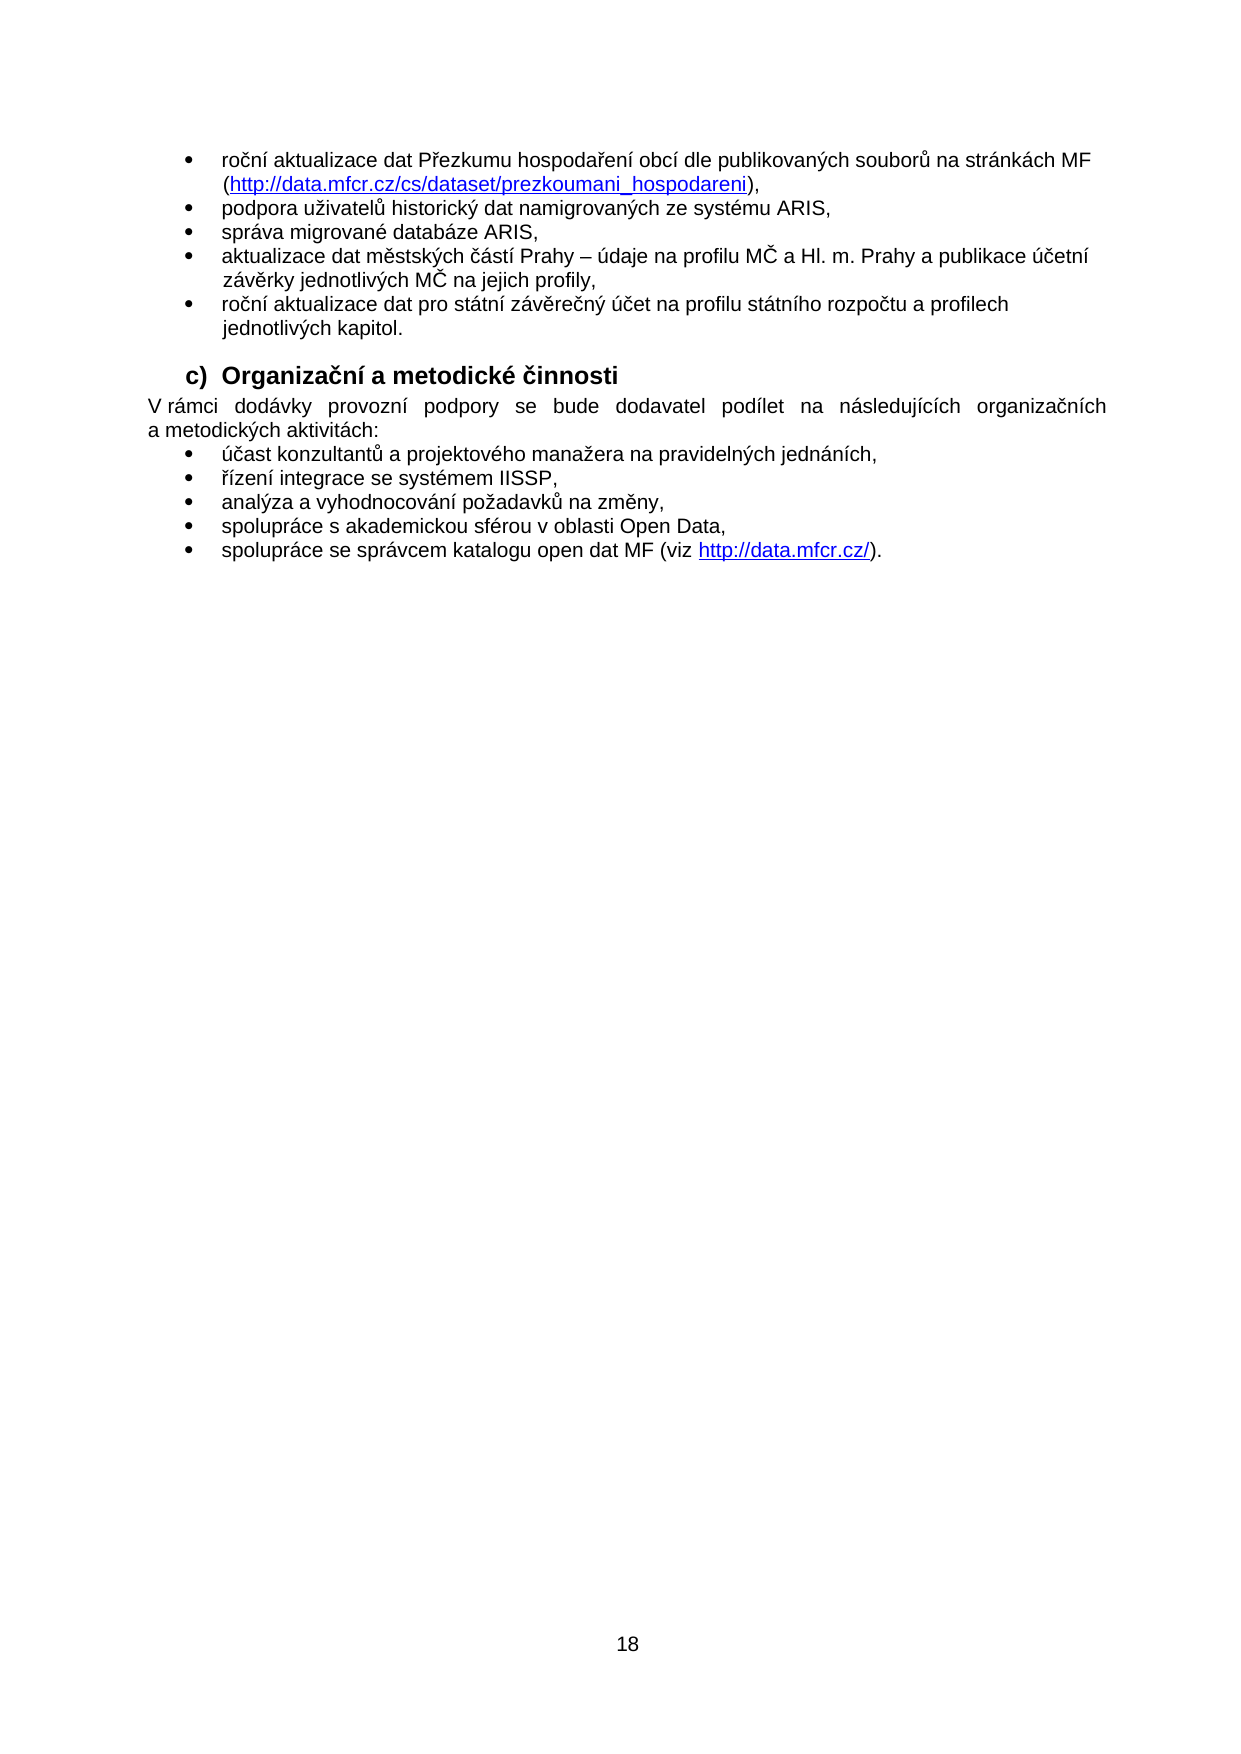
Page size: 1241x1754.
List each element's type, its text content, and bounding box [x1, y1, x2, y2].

list spolupráce se správcem katalogu open dat MF (viz http://data.mfcr.cz/). [185, 538, 1107, 562]
list účast konzultantů a projektového manažera na pravidelných jednáních, [185, 442, 1107, 466]
text V rámci dodávky provozní podpory se bude dodavatel podílet na následujících organizačních a metodických aktivitách: [148, 394, 1107, 442]
list aktualizace dat městských částí Prahy – údaje na profilu MČ a Hl. m. Prahy a publikace účetní závěrky jednotlivých MČ na jejich profily, [185, 244, 1107, 292]
list podpora uživatelů historický dat namigrovaných ze systému ARIS, [185, 196, 1107, 220]
list analýza a vyhodnocování požadavků na změny, [185, 490, 1107, 514]
list řízení integrace se systémem IISSP, [185, 466, 1107, 490]
list správa migrované databáze ARIS, [185, 220, 1107, 244]
subtitle Organizační a metodické činnosti [185, 361, 1107, 389]
list roční aktualizace dat Přezkumu hospodaření obcí dle publikovaných souborů na stránkách MF (http://data.mfcr.cz/cs/dataset/prezkoumani_hospodareni), [185, 148, 1107, 196]
list roční aktualizace dat pro státní závěrečný účet na profilu státního rozpočtu a profilech jednotlivých kapitol. [185, 292, 1107, 340]
list spolupráce s akademickou sférou v oblasti Open Data, [185, 514, 1107, 538]
